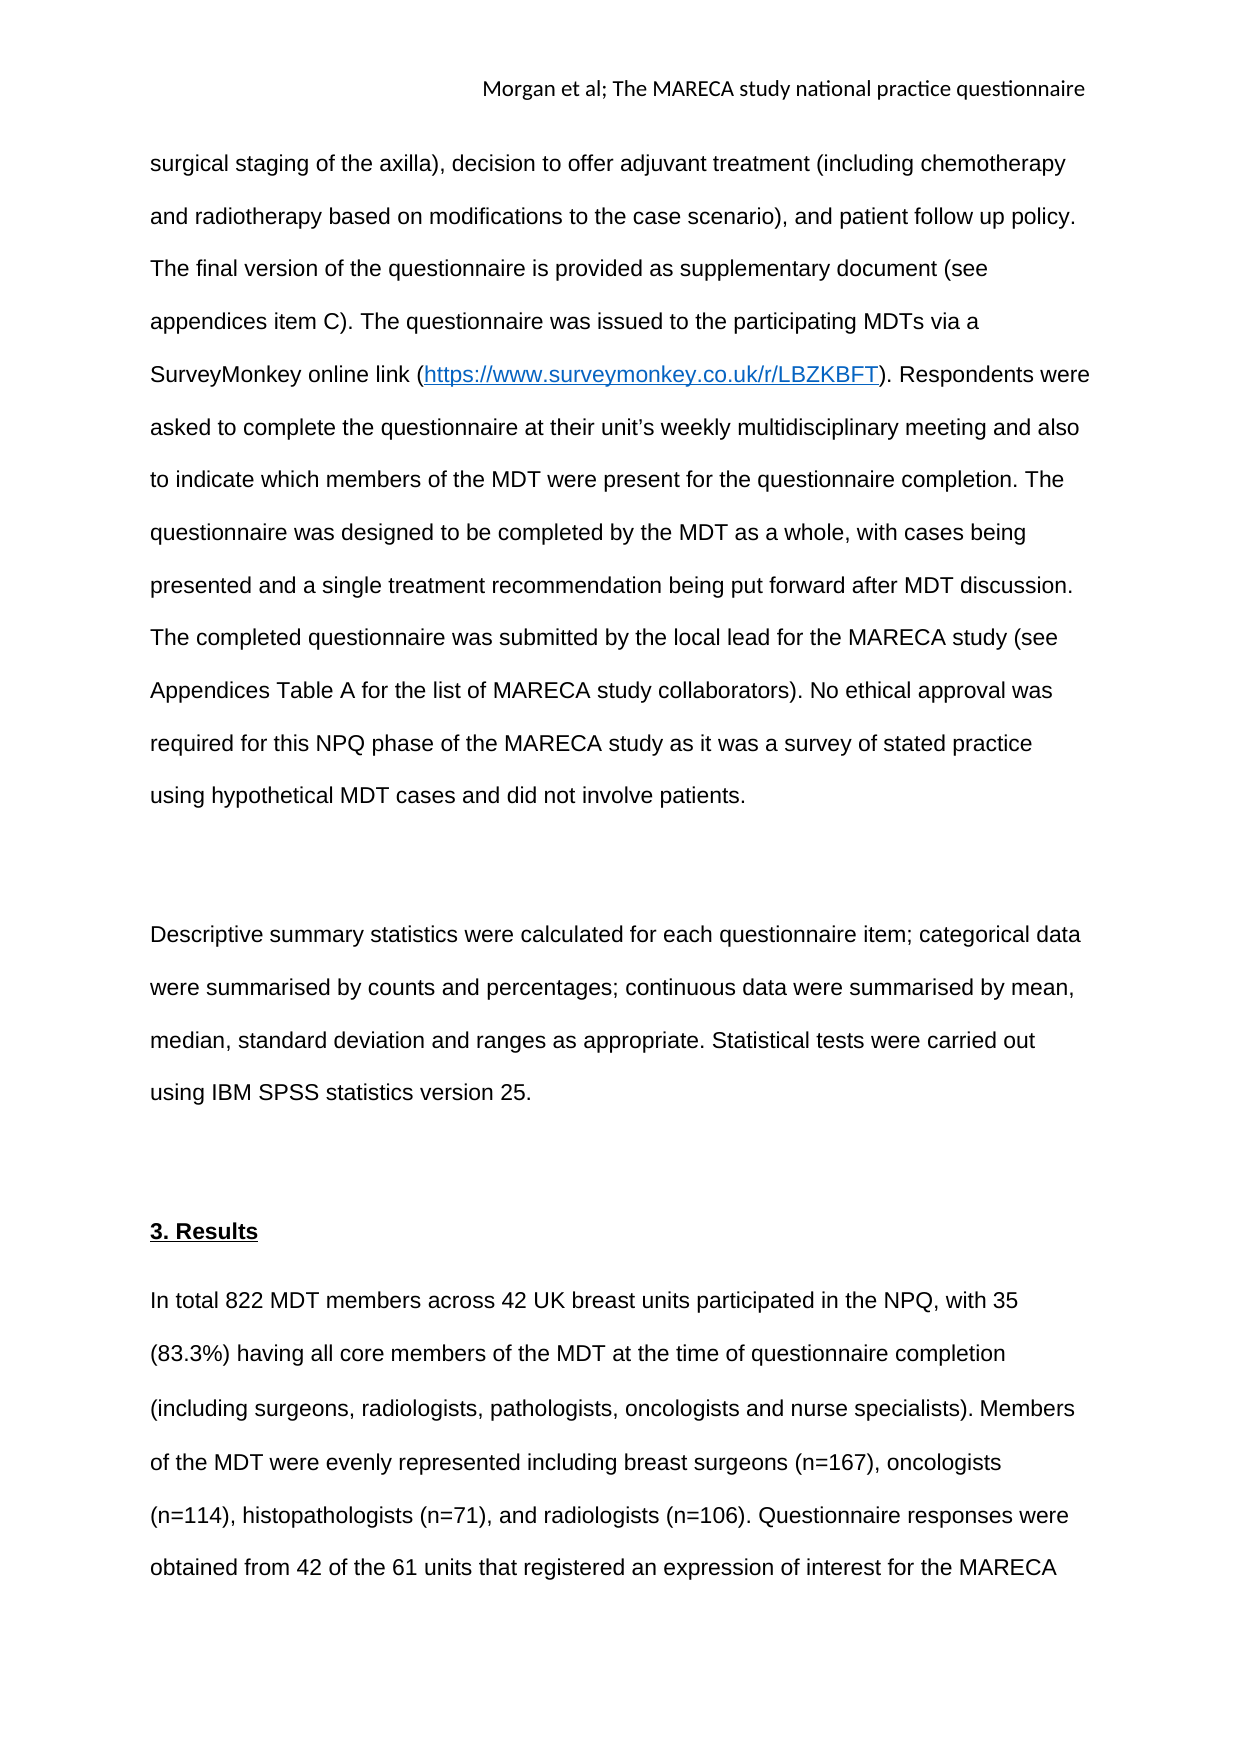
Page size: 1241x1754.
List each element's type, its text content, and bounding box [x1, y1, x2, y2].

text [150, 150, 1090, 809]
text 3. Results [150, 1218, 1090, 1244]
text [150, 1287, 1090, 1581]
text Descriptive summary statistics were calculated for each questionnaire item; categorical data were summarised by counts and percentages; continuous data were summarised by mean, median, standard deviation and ranges as appropriate. Statistical tests were carried out using IBM SPSS statistics version 25. [150, 921, 1090, 1106]
